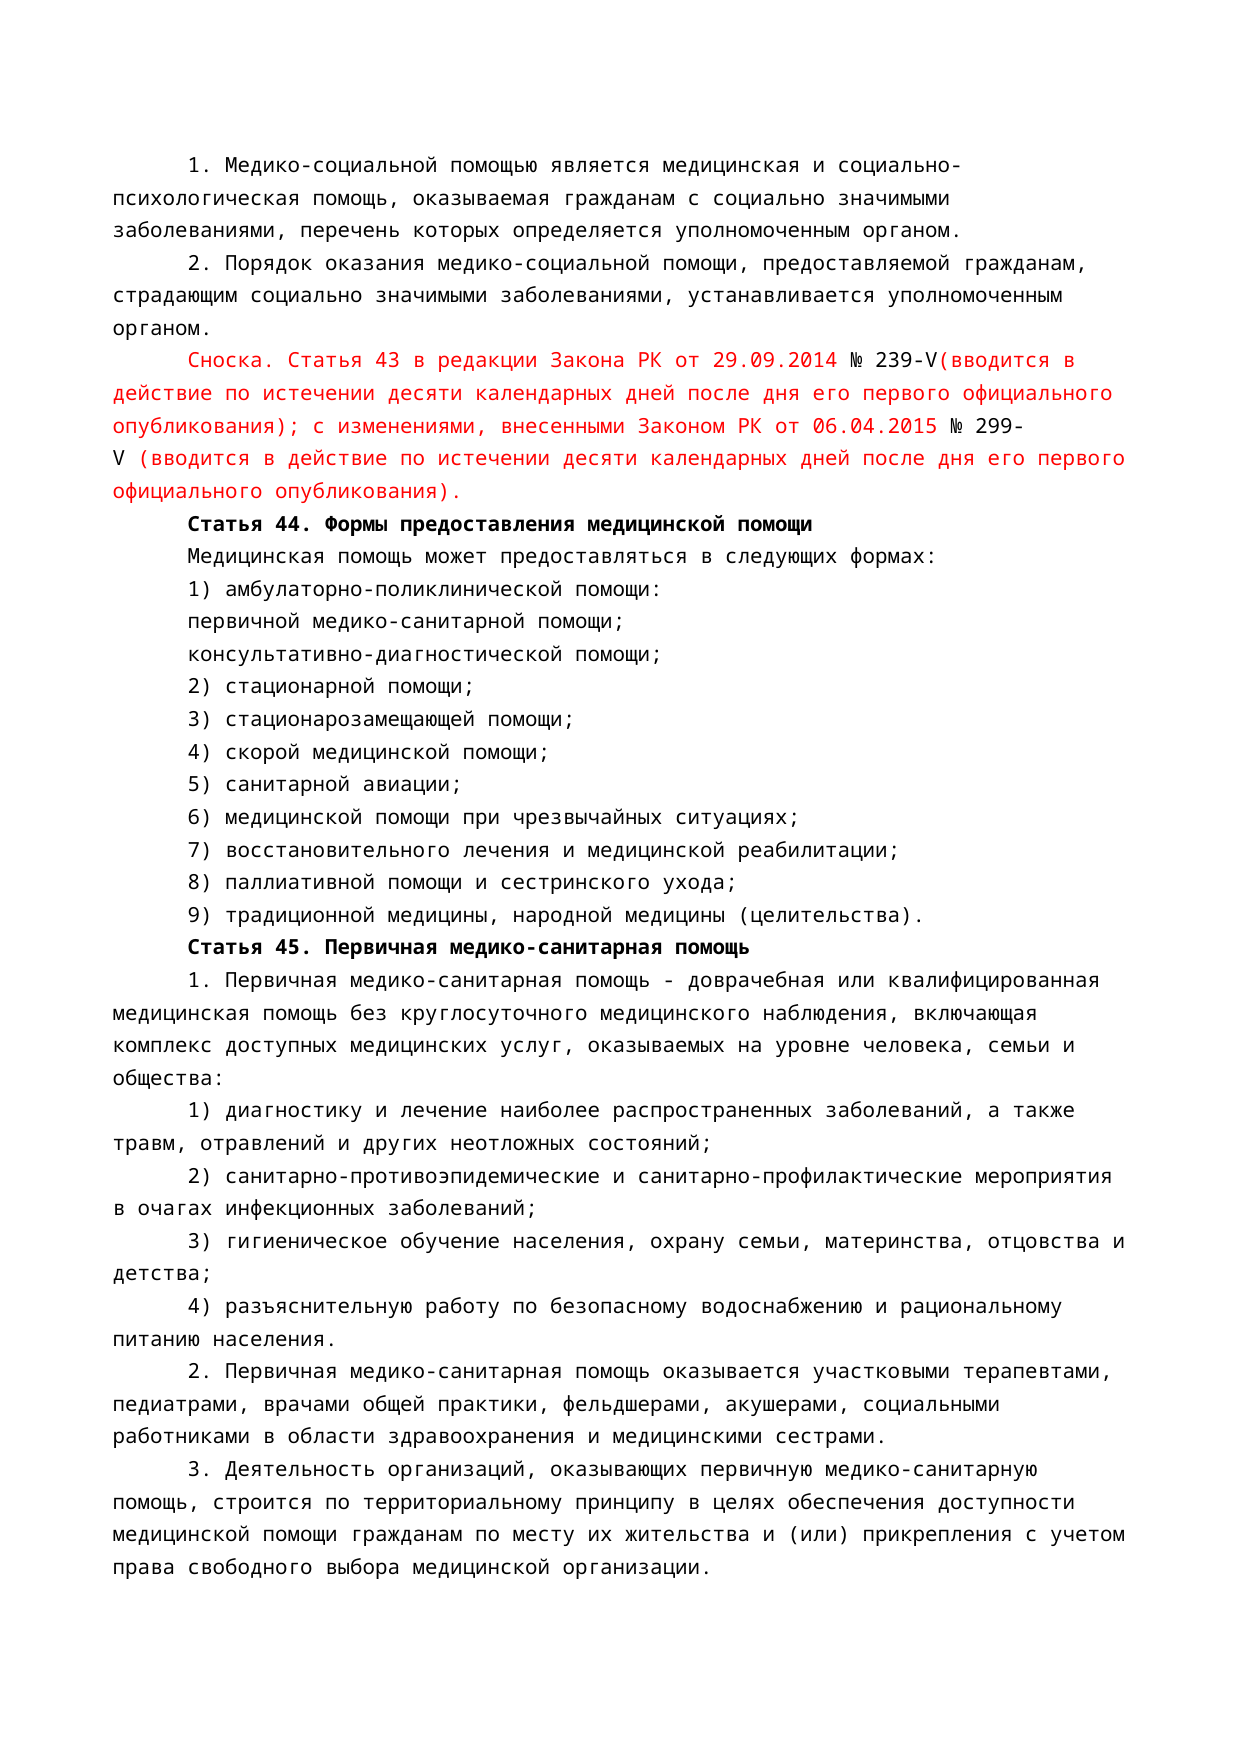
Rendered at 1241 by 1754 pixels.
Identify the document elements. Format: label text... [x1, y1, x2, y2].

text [112, 965, 1128, 1580]
text Статья 44. Формы предоставления медицинской помощи [112, 509, 1128, 537]
text 1. Медико-социальной помощью является медицинская и социально-психологическая помощь, оказываемая гражданам с социально значимыми заболеваниями, перечень которых определяется уполномоченным органом. 2. Порядок оказания медико-социальной помощи, предоставляемой гражданам, страдающим социально значимыми заболеваниями, устанавливается уполномоченным органом. Сноска. Статья 43 в редакции Закона РК от 29.09.2014 № 239-V(вводится в действие по истечении десяти календарных дней после дня его первого официального опубликования); с изменениями, внесенными Законом РК от 06.04.2015 № 299-V (вводится в действие по истечении десяти календарных дней после дня его первого официального опубликования). [112, 150, 1128, 504]
text Статья 45. Первичная медико-санитарная помощь [112, 932, 1128, 961]
text Медицинская помощь может предоставляться в следующих формах: 1) амбулаторно-поликлинической помощи: первичной медико-санитарной помощи; консультативно-диагностической помощи; 2) стационарной помощи; 3) стационарозамещающей помощи; 4) скорой медицинской помощи; 5) санитарной авиации; 6) медицинской помощи при чрезвычайных ситуациях; 7) восстановительного лечения и медицинской реабилитации; 8) паллиативной помощи и сестринского ухода; 9) традиционной медицины, народной медицины (целительства). [112, 541, 1128, 928]
